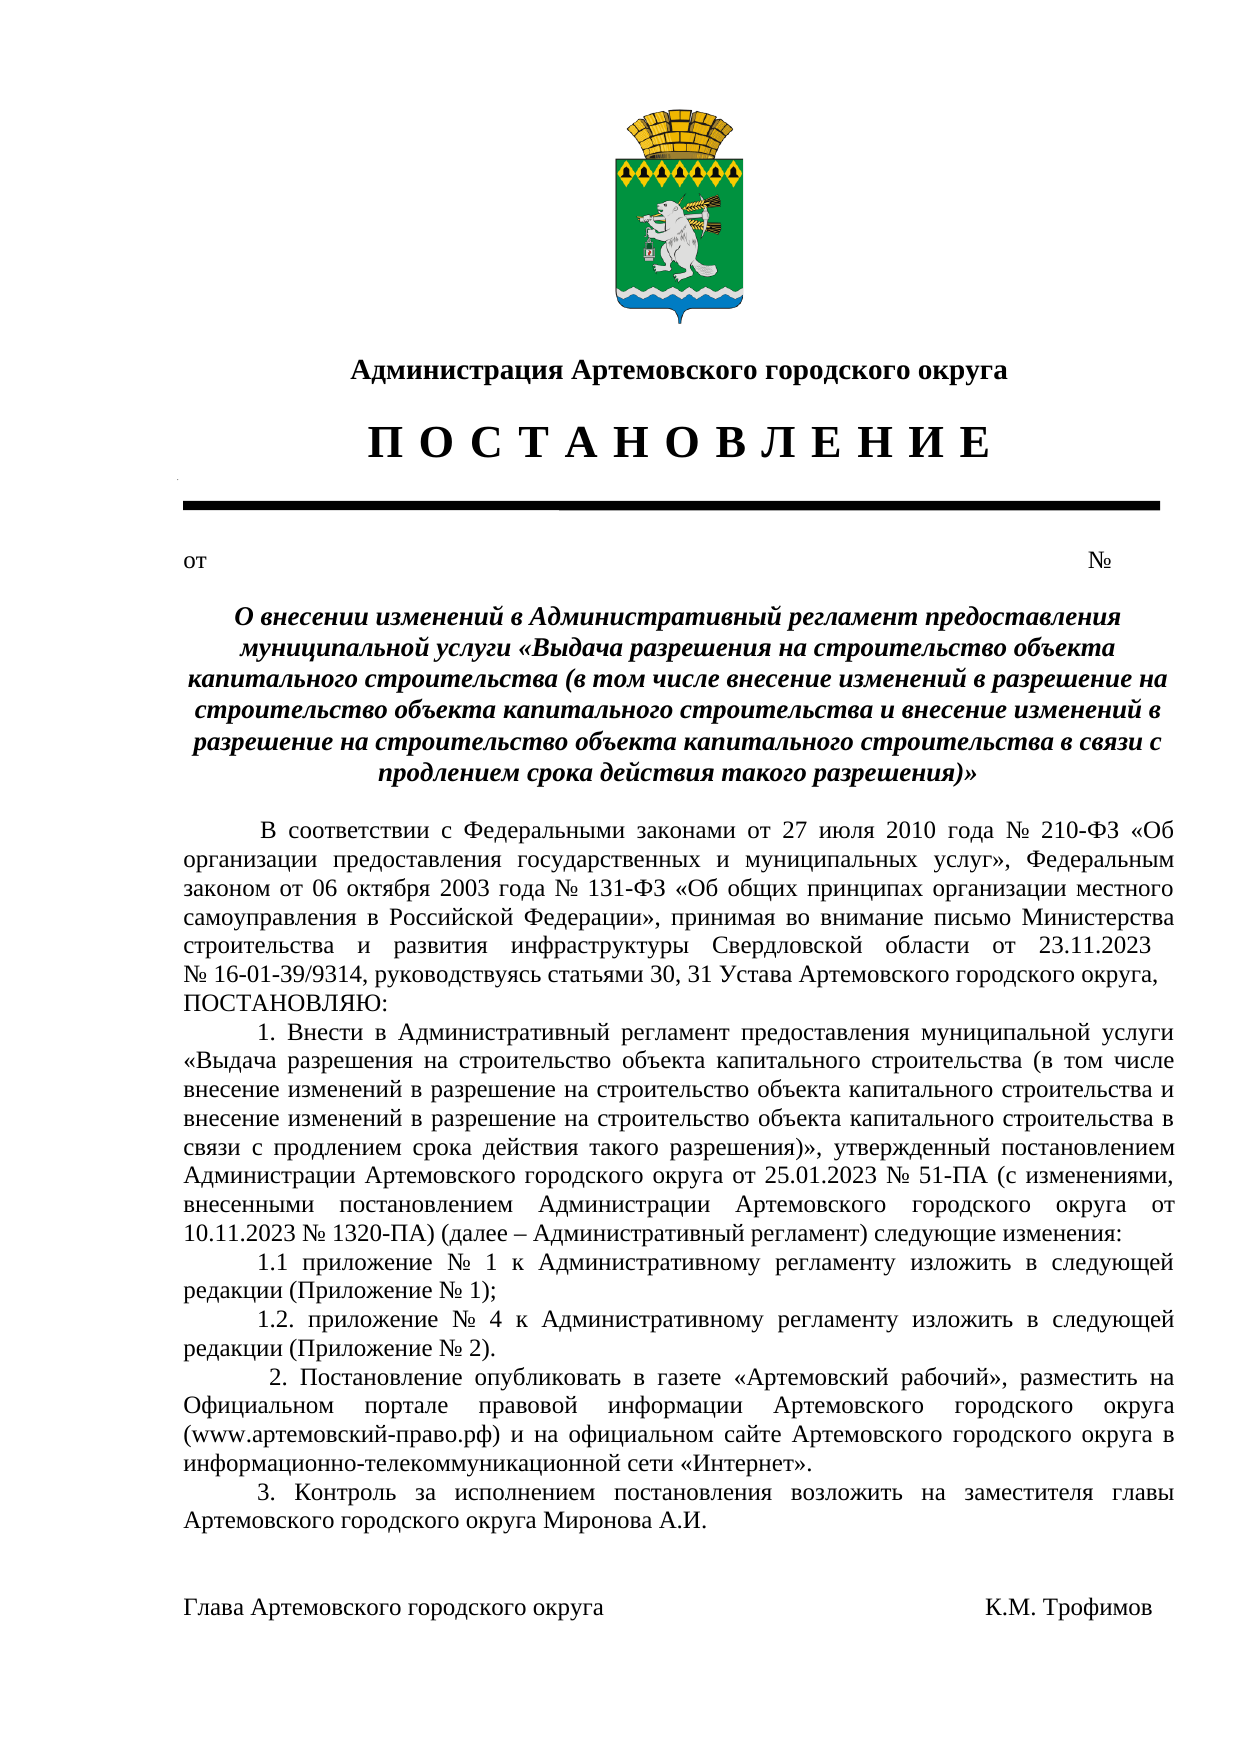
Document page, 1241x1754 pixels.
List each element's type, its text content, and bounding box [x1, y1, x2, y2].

text Администрация Артемовского городского округа [183, 352, 1175, 386]
text ПОСТАНОВЛЯЮ: [183, 988, 1175, 1017]
list 1.1 приложение № 1 к Административному регламенту изложить в следующей редакции (Приложение № 1); [183, 1247, 1175, 1304]
text 3. Контроль за исполнением постановления возложить на заместителя главы Артемовского городского округа Миронова А.И. [183, 1477, 1175, 1534]
text О внесении изменений в Административный регламент предоставления муниципальной услуги «Выдача разрешения на строительство объекта капитального строительства (в том числе внесение изменений в разрешение на строительство объекта капитального строительства и внесение изменений в разрешение на строительство объекта капитального строительства в связи с продлением срока действия такого разрешения)» [183, 600, 1175, 787]
text Глава Артемовского городского округа К.М. Трофимов [183, 1592, 1175, 1621]
title В соответствии с Федеральными законами от 27 июля 2010 года № 210-ФЗ «Об организации предоставления государственных и муниципальных услуг», Федеральным законом от 06 октября 2003 года № 131-ФЗ «Об общих принципах организации местного самоуправления в Российской Федерации», принимая во внимание письмо Министерства строительства и развития инфраструктуры Свердловской области от 23.11.2023 № 16-01-39/9314, руководствуясь статьями 30, 31 Устава Артемовского городского округа, [183, 816, 1175, 988]
picture [615, 109, 744, 324]
text П О С Т А Н О В Л Е Н И Е [183, 414, 1175, 467]
list 2. Постановление опубликовать в газете «Артемовский рабочий», разместить на Официальном портале правовой информации Артемовского городского округа (www.артемовский-право.рф) и на официальном сайте Артемовского городского округа в информационно-телекоммуникационной сети «Интернет». [183, 1362, 1175, 1477]
list 1.2. приложение № 4 к Административному регламенту изложить в следующей редакции (Приложение № 2). [183, 1304, 1175, 1362]
text от № [183, 545, 1175, 574]
text 1. Внести в Административный регламент предоставления муниципальной услуги «Выдача разрешения на строительство объекта капитального строительства (в том числе внесение изменений в разрешение на строительство объекта капитального строительства и внесение изменений в разрешение на строительство объекта капитального строительства в связи с продлением срока действия такого разрешения)», утвержденный постановлением Администрации Артемовского городского округа от 25.01.2023 № 51-ПА (с изменениями, внесенными постановлением Администрации Артемовского городского округа от 10.11.2023 № 1320-ПА) (далее – Административный регламент) следующие изменения: [183, 1017, 1175, 1247]
